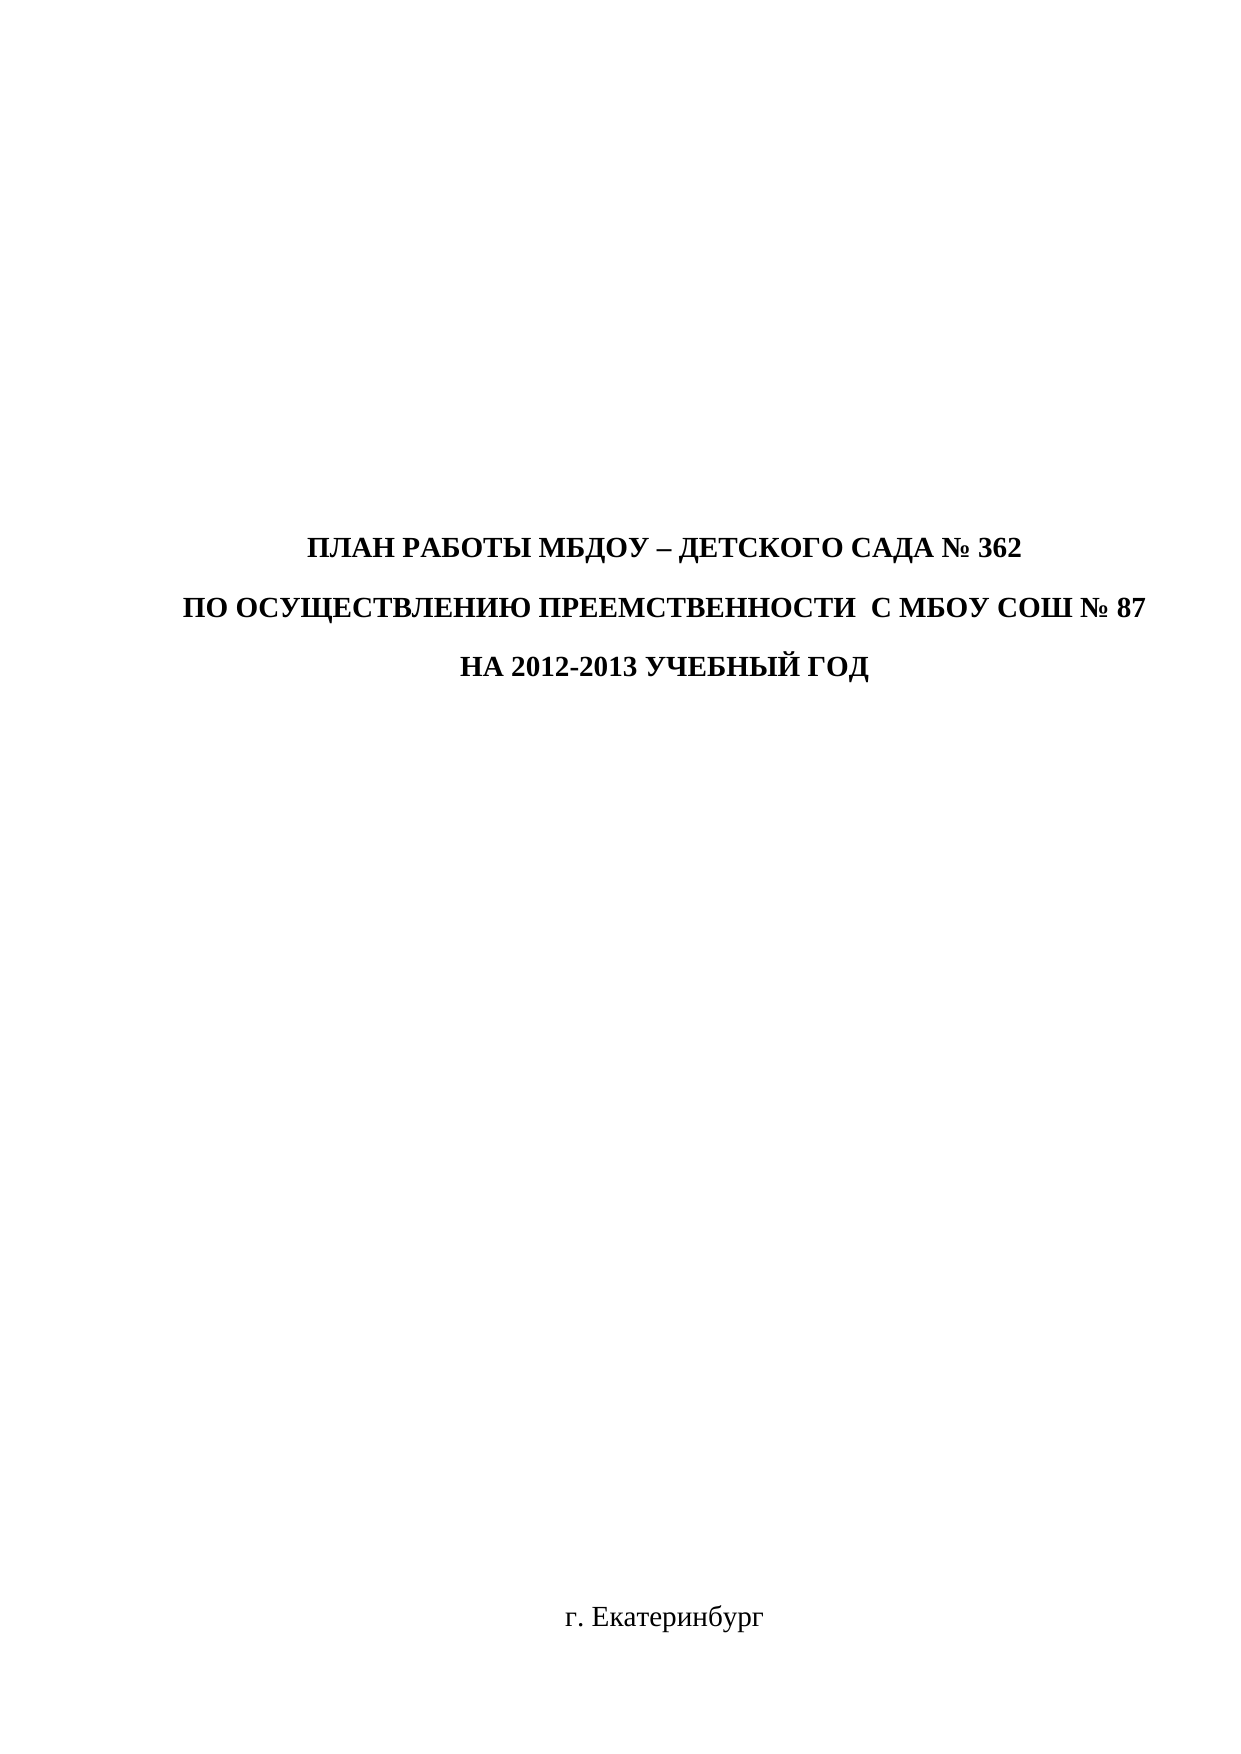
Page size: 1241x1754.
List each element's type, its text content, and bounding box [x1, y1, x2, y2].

text ПО ОСУЩЕСТВЛЕНИЮ ПРЕЕМСТВЕННОСТИ С МБОУ СОШ № 87 [177, 590, 1152, 623]
text ПЛАН РАБОТЫ МБДОУ – ДЕТСКОГО САДА № 362 [177, 530, 1152, 564]
text г. Екатеринбург [177, 1599, 1152, 1633]
text НА 2012-2013 УЧЕБНЫЙ ГОД [177, 649, 1152, 683]
